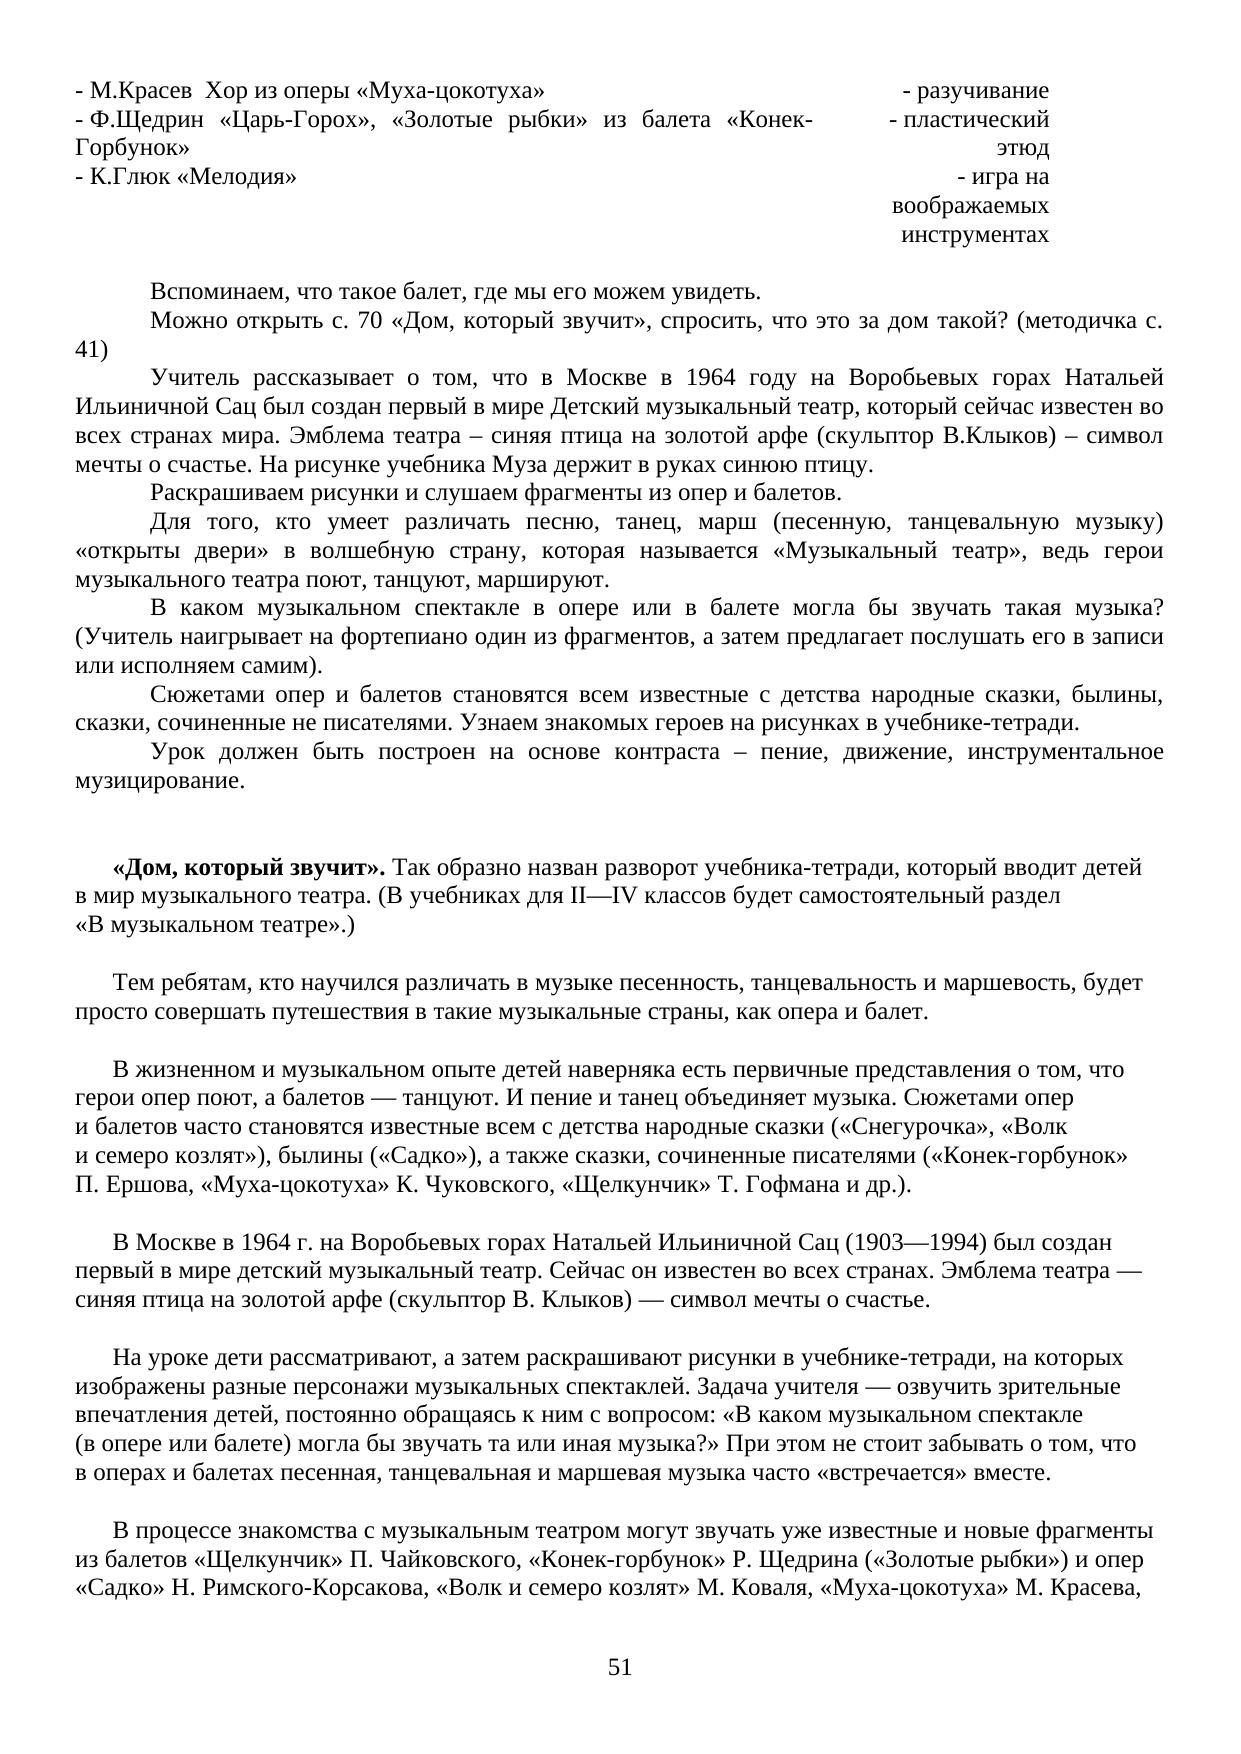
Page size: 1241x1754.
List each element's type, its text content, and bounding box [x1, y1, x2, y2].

text На уроке дети рассматривают, а затем раскрашивают рисунки в учебнике-тетради, на которых изображены разные персонажи музыкальных спектаклей. Задача учителя — озвучить зрительные впечатления детей, постоянно обращаясь к ним с вопросом: «В каком музыкальном спектакле (в опере или балете) могла бы звучать та или иная музыка?» При этом не стоит забывать о том, что в операх и балетах песенная, танцевальная и маршевая музыка часто «встречается» вместе. [75, 1342, 1165, 1486]
text Урок должен быть построен на основе контраста – пение, движение, инструментальное музицирование. [75, 736, 1165, 794]
text В жизненном и музыкальном опыте детей наверняка есть первичные представления о том, что герои опер поют, а балетов — танцуют. И пение и танец объединяет музыка. Сюжетами опер и балетов часто становятся известные всем с детства народные сказки («Снегурочка», «Волк и семеро козлят»), былины («Садко»), а также сказки, сочиненные писателями («Конек-горбунок» П. Ершова, «Муха-цокотуха» К. Чуковского, «Щелкунчик» Т. Гофмана и др.). [75, 1054, 1165, 1197]
table_cell - Ф.Щедрин «Царь-Горох», «Золотые рыбки» из балета «Конек-Горбунок» [64, 104, 825, 161]
text Раскрашиваем рисунки и слушаем фрагменты из опер и балетов. [75, 477, 1165, 506]
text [75, 1515, 1165, 1601]
table_cell - М.Красев Хор из оперы «Муха-цокотуха» [64, 75, 825, 104]
text Для того, кто умеет различать песню, танец, марш (песенную, танцевальную музыку) «открыты двери» в волшебную страну, которая называется «Музыкальный театр», ведь герои музыкального театра поют, танцуют, маршируют. [75, 506, 1165, 592]
text Сюжетами опер и балетов становятся всем известные с детства народные сказки, былины, сказки, сочиненные не писателями. Узнаем знакомых героев на рисунках в учебнике-тетради. [75, 679, 1165, 736]
table_cell - разучивание [825, 75, 1061, 104]
text Можно открыть с. 70 «Дом, который звучит», спросить, что это за дом такой? (методичка с. 41) [75, 305, 1165, 362]
text Тем ребятам, кто научился различать в музыке песенность, танцевальность и маршевость, будет просто совершать путешествия в такие музыкальные страны, как опера и балет. [75, 967, 1165, 1024]
table_cell - пластический этюд [825, 104, 1061, 161]
text В Москве в 1964 г. на Воробьевых горах Натальей Ильиничной Сац (1903—1994) был создан первый в мире детский музыкальный театр. Сейчас он известен во всех странах. Эмблема театра — синяя птица на золотой арфе (скульптор В. Клыков) — символ мечты о счастье. [75, 1227, 1165, 1313]
table_cell - игра на воображаемых инструментах [825, 161, 1061, 247]
table_cell - К.Глюк «Мелодия» [64, 161, 825, 247]
text «Дом, который звучит». Так образно назван разворот учебника-тетради, который вводит детей в мир музыкального театра. (В учебниках для II—IV классов будет самостоятельный раздел «В музыкальном театре».) [75, 852, 1165, 938]
text Учитель рассказывает о том, что в Москве в 1964 году на Воробьевых горах Натальей Ильиничной Сац был создан первый в мире Детский музыкальный театр, который сейчас известен во всех странах мира. Эмблема театра – синяя птица на золотой арфе (скульптор В.Клыков) – символ мечты о счастье. На рисунке учебника Муза держит в руках синюю птицу. [75, 362, 1165, 477]
text Вспоминаем, что такое балет, где мы его можем увидеть. [75, 276, 1165, 305]
text В каком музыкальном спектакле в опере или в балете могла бы звучать такая музыка? (Учитель наигрывает на фортепиано один из фрагментов, а затем предлагает послушать его в записи или исполняем самим). [75, 592, 1165, 679]
